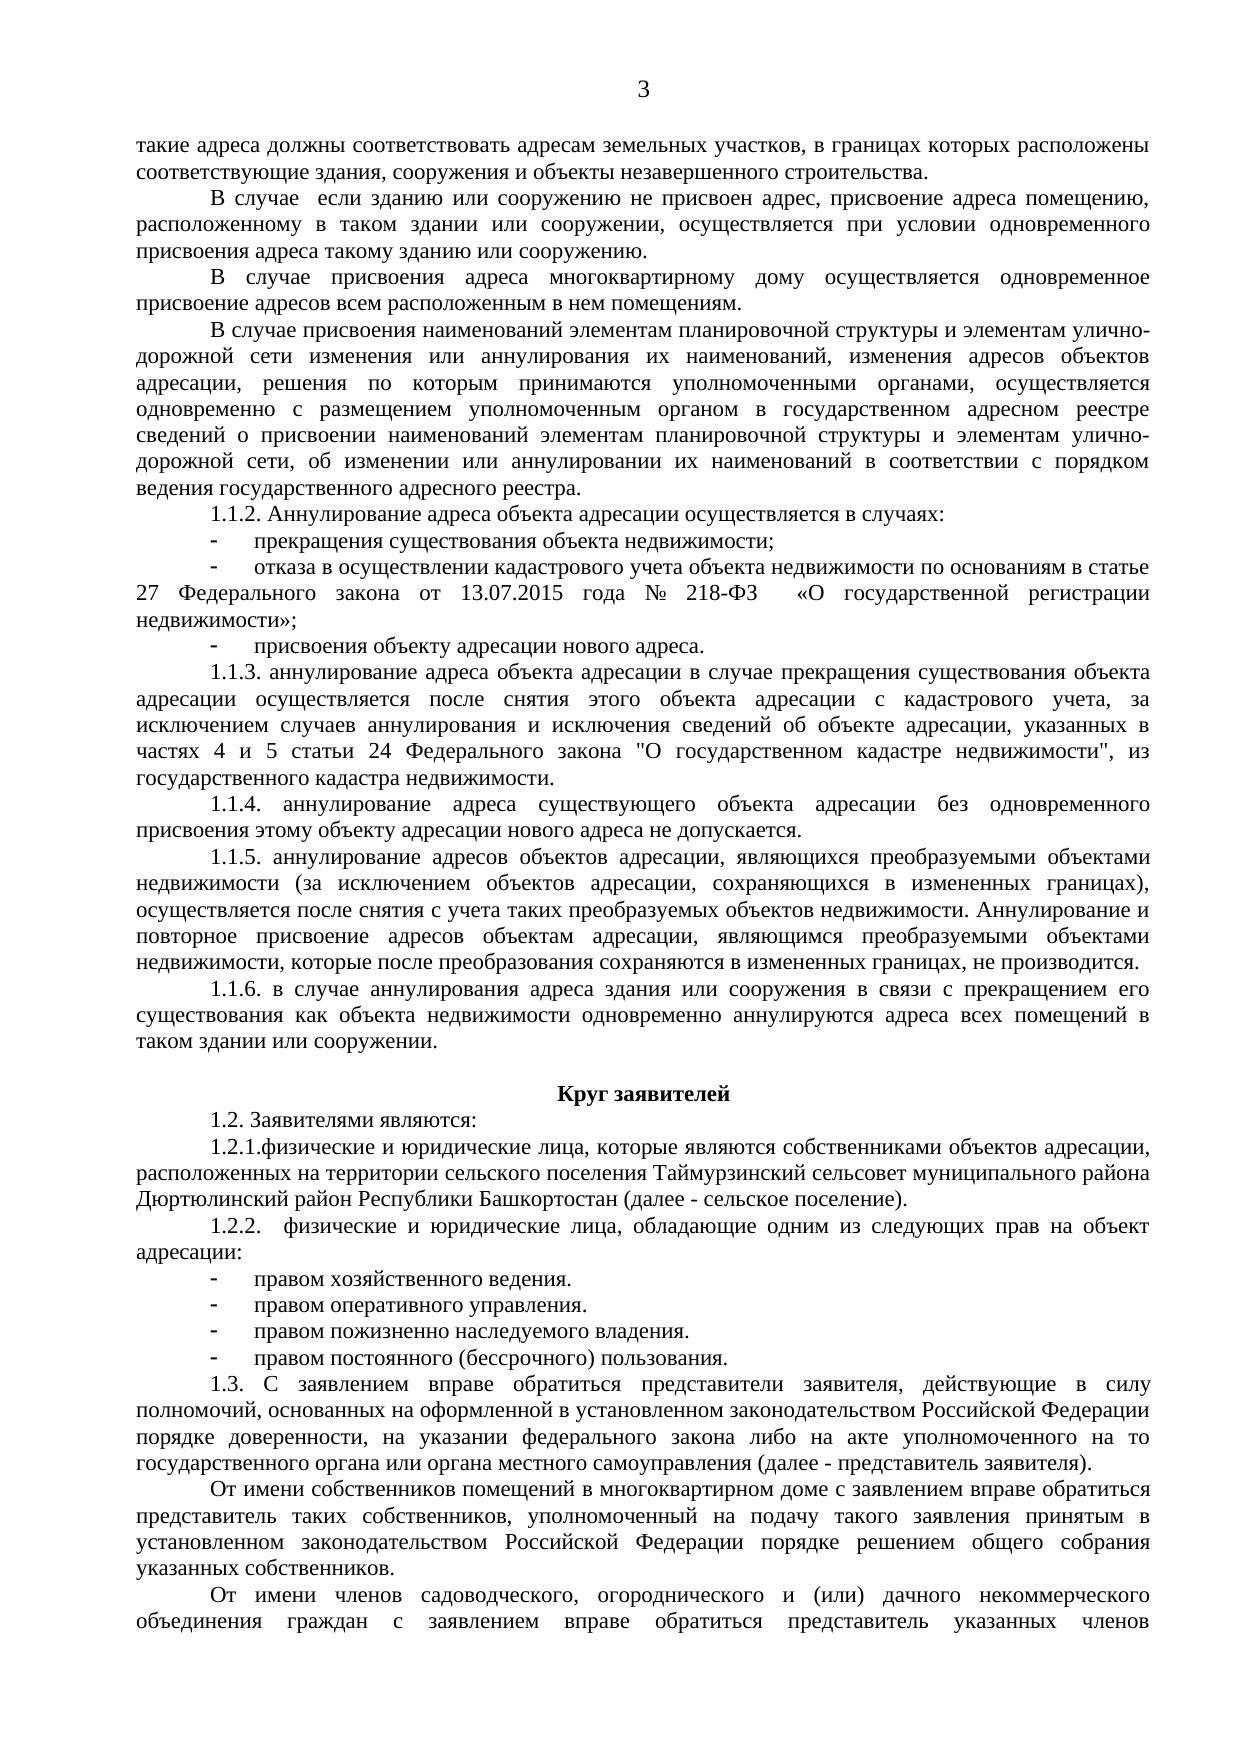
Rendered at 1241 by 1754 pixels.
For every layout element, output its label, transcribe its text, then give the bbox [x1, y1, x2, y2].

list правом хозяйственного ведения. [136, 1264, 1152, 1291]
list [136, 131, 1152, 184]
list отказа в осуществлении кадастрового учета объекта недвижимости по основаниям в статье 27 Федерального закона от 13.07.2015 года № 218-ФЗ «О государственной регистрации недвижимости»; [136, 553, 1152, 632]
list 1.2.1.физические и юридические лица, которые являются собственниками объектов адресации, расположенных на территории сельского поселения Таймурзинский сельсовет муниципального района Дюртюлинский район Республики Башкортостан (далее - сельское поселение). [136, 1133, 1152, 1212]
list прекращения существования объекта недвижимости; [136, 527, 1152, 553]
text В случае присвоения наименований элементам планировочной структуры и элементам улично-дорожной сети изменения или аннулирования их наименований, изменения адресов объектов адресации, решения по которым принимаются уполномоченными органами, осуществляется одновременно с размещением уполномоченным органом в государственном адресном реестре сведений о присвоении наименований элементам планировочной структуры и элементам улично-дорожной сети, об изменении или аннулировании их наименований в соответствии с порядком ведения государственного адресного реестра. [136, 316, 1152, 500]
text 1.1.6. в случае аннулирования адреса здания или сооружения в связи с прекращением его существования как объекта недвижимости одновременно аннулируются адреса всех помещений в таком здании или сооружении. [136, 975, 1152, 1054]
text 1.3. С заявлением вправе обратиться представители заявителя, действующие в силу полномочий, основанных на оформленной в установленном законодательством Российской Федерации порядке доверенности, на указании федерального закона либо на акте уполномоченного на то государственного органа или органа местного самоуправления (далее - представитель заявителя). [136, 1370, 1152, 1475]
text 1.1.4. аннулирование адреса существующего объекта адресации без одновременного присвоения этому объекту адресации нового адреса не допускается. [136, 790, 1152, 843]
list физические и юридические лица, обладающие одним из следующих прав на объект адресации: [136, 1212, 1152, 1264]
text 1.1.2. Аннулирование адреса объекта адресации осуществляется в случаях: [136, 500, 1152, 527]
list правом оперативного управления. [136, 1291, 1152, 1317]
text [136, 1581, 1152, 1633]
list Круг заявителей [136, 1080, 1152, 1106]
text 1.1.3. аннулирование адреса объекта адресации в случае прекращения существования объекта адресации осуществляется после снятия этого объекта адресации с кадастрового учета, за исключением случаев аннулирования и исключения сведений об объекте адресации, указанных в частях 4 и 5 статьи 24 Федерального закона "О государственном кадастре недвижимости", из государственного кадастра недвижимости. [136, 658, 1152, 790]
list присвоения объекту адресации нового адреса. [136, 632, 1152, 658]
text В случае если зданию или сооружению не присвоен адрес, присвоение адреса помещению, расположенному в таком здании или сооружении, осуществляется при условии одновременного присвоения адреса такому зданию или сооружению. [136, 184, 1152, 263]
text От имени собственников помещений в многоквартирном доме с заявлением вправе обратиться представитель таких собственников, уполномоченный на подачу такого заявления принятым в установленном законодательством Российской Федерации порядке решением общего собрания указанных собственников. [136, 1475, 1152, 1581]
text В случае присвоения адреса многоквартирному дому осуществляется одновременное присвоение адресов всем расположенным в нем помещениям. [136, 263, 1152, 316]
text 1.1.5. аннулирование адресов объектов адресации, являющихся преобразуемыми объектами недвижимости (за исключением объектов адресации, сохраняющихся в измененных границах), осуществляется после снятия с учета таких преобразуемых объектов недвижимости. Аннулирование и повторное присвоение адресов объектам адресации, являющимся преобразуемыми объектами недвижимости, которые после преобразования сохраняются в измененных границах, не производится. [136, 843, 1152, 975]
list правом постоянного (бессрочного) пользования. [136, 1344, 1152, 1370]
list правом пожизненно наследуемого владения. [136, 1317, 1152, 1344]
list 1.2. Заявителями являются: [136, 1106, 1152, 1133]
